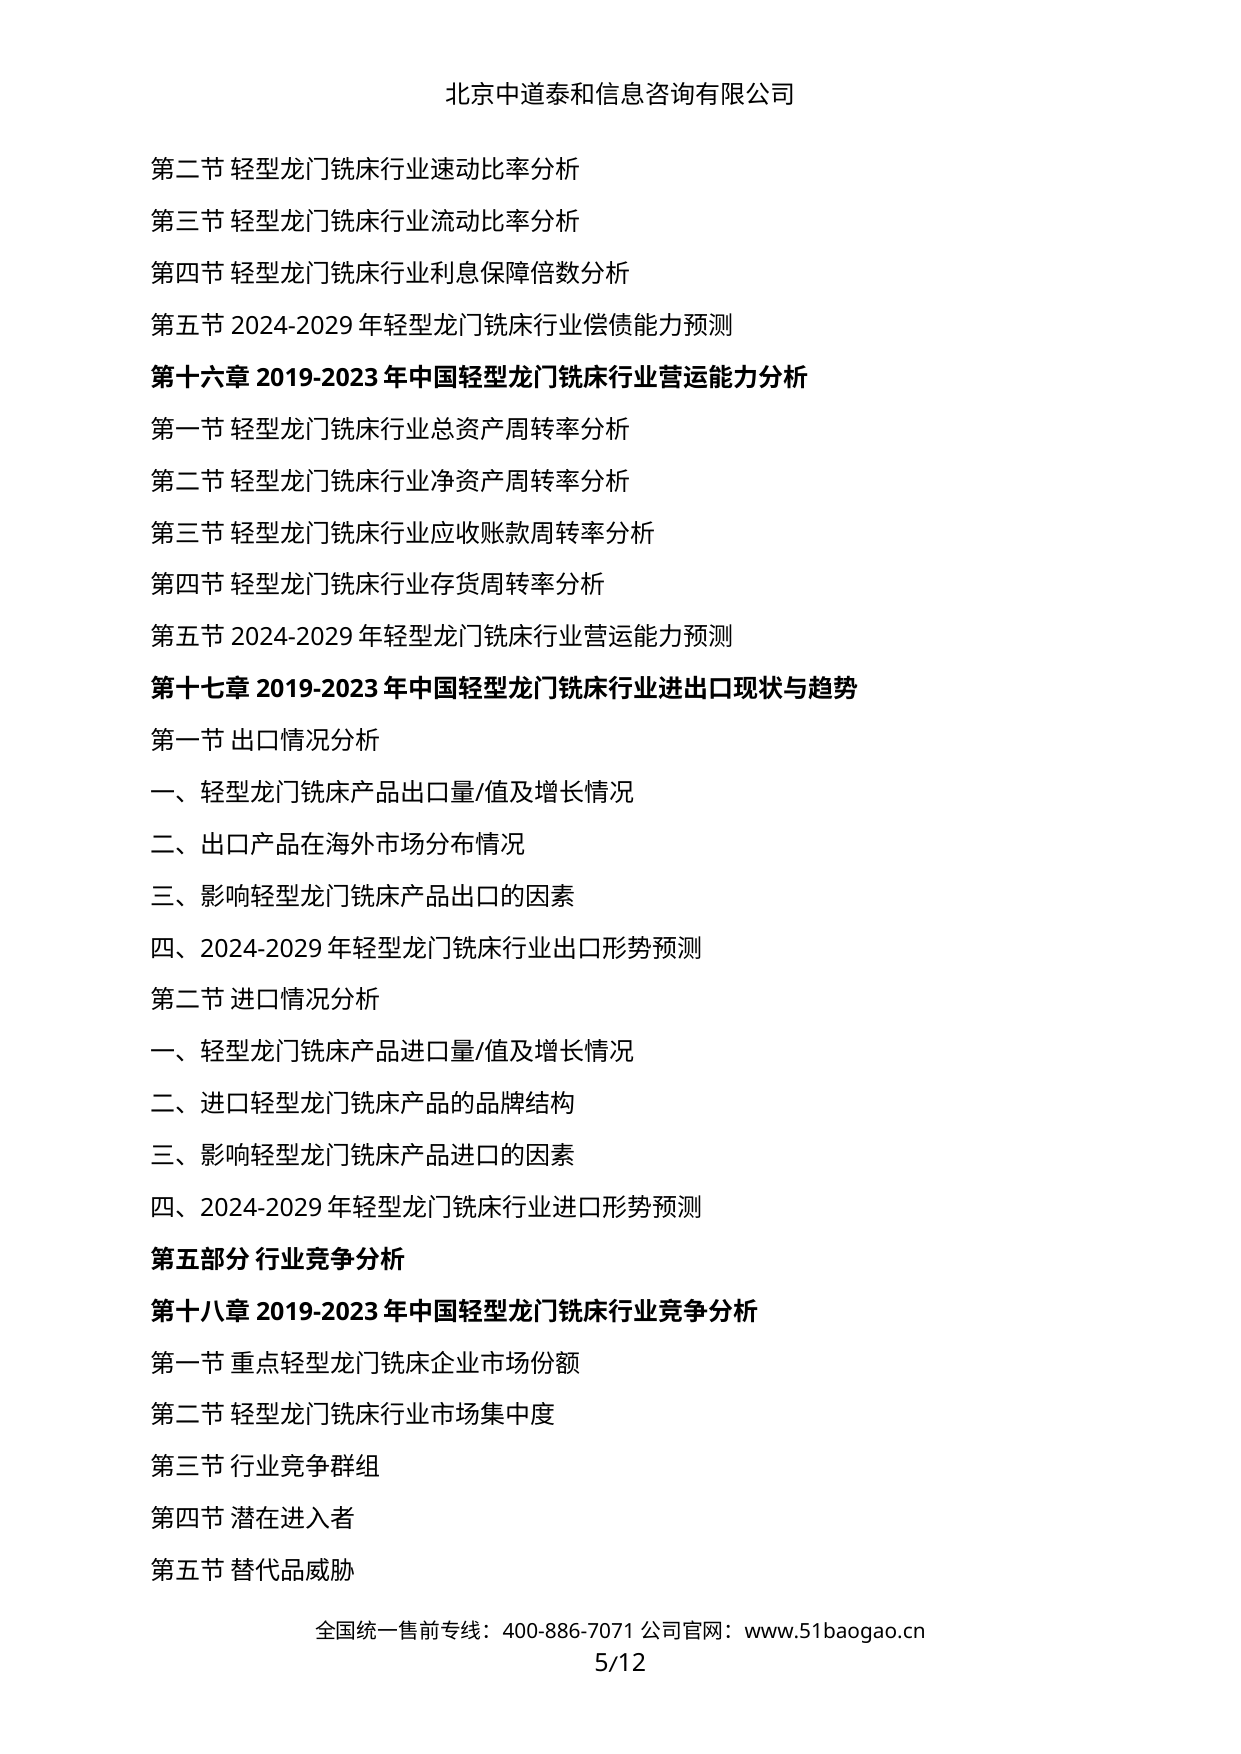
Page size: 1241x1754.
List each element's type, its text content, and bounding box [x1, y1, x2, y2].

text 第二节 轻型龙门铣床行业净资产周转率分析 [150, 461, 1090, 497]
text 第五节 2024-2029年轻型龙门铣床行业营运能力预测 [150, 617, 1090, 653]
text 三、影响轻型龙门铣床产品进口的因素 [150, 1136, 1090, 1172]
text 三、影响轻型龙门铣床产品出口的因素 [150, 876, 1090, 912]
text 一、轻型龙门铣床产品出口量/值及增长情况 [150, 772, 1090, 809]
text 第四节 潜在进入者 [150, 1499, 1090, 1535]
text 二、进口轻型龙门铣床产品的品牌结构 [150, 1084, 1090, 1120]
text 第一节 轻型龙门铣床行业总资产周转率分析 [150, 409, 1090, 446]
text 第三节 行业竞争群组 [150, 1447, 1090, 1483]
text 第四节 轻型龙门铣床行业利息保障倍数分析 [150, 254, 1090, 290]
text 第三节 轻型龙门铣床行业流动比率分析 [150, 202, 1090, 238]
text 第十六章 2019-2023年中国轻型龙门铣床行业营运能力分析 [150, 357, 1090, 394]
text 第五节 2024-2029年轻型龙门铣床行业偿债能力预测 [150, 306, 1090, 342]
text 第二节 轻型龙门铣床行业市场集中度 [150, 1395, 1090, 1431]
text 一、轻型龙门铣床产品进口量/值及增长情况 [150, 1032, 1090, 1068]
text 四、2024-2029年轻型龙门铣床行业进口形势预测 [150, 1187, 1090, 1224]
text 第四节 轻型龙门铣床行业存货周转率分析 [150, 565, 1090, 601]
text 四、2024-2029年轻型龙门铣床行业出口形势预测 [150, 928, 1090, 964]
text 第三节 轻型龙门铣床行业应收账款周转率分析 [150, 513, 1090, 549]
text 第一节 重点轻型龙门铣床企业市场份额 [150, 1343, 1090, 1379]
text 第十七章 2019-2023年中国轻型龙门铣床行业进出口现状与趋势 [150, 669, 1090, 705]
text 第五部分 行业竞争分析 [150, 1239, 1090, 1276]
text 第五节 替代品威胁 [150, 1551, 1090, 1587]
text 第十八章 2019-2023年中国轻型龙门铣床行业竞争分析 [150, 1291, 1090, 1327]
text 第二节 进口情况分析 [150, 980, 1090, 1016]
text 第一节 出口情况分析 [150, 721, 1090, 757]
text 第二节 轻型龙门铣床行业速动比率分析 [150, 150, 1090, 186]
text 二、出口产品在海外市场分布情况 [150, 824, 1090, 861]
